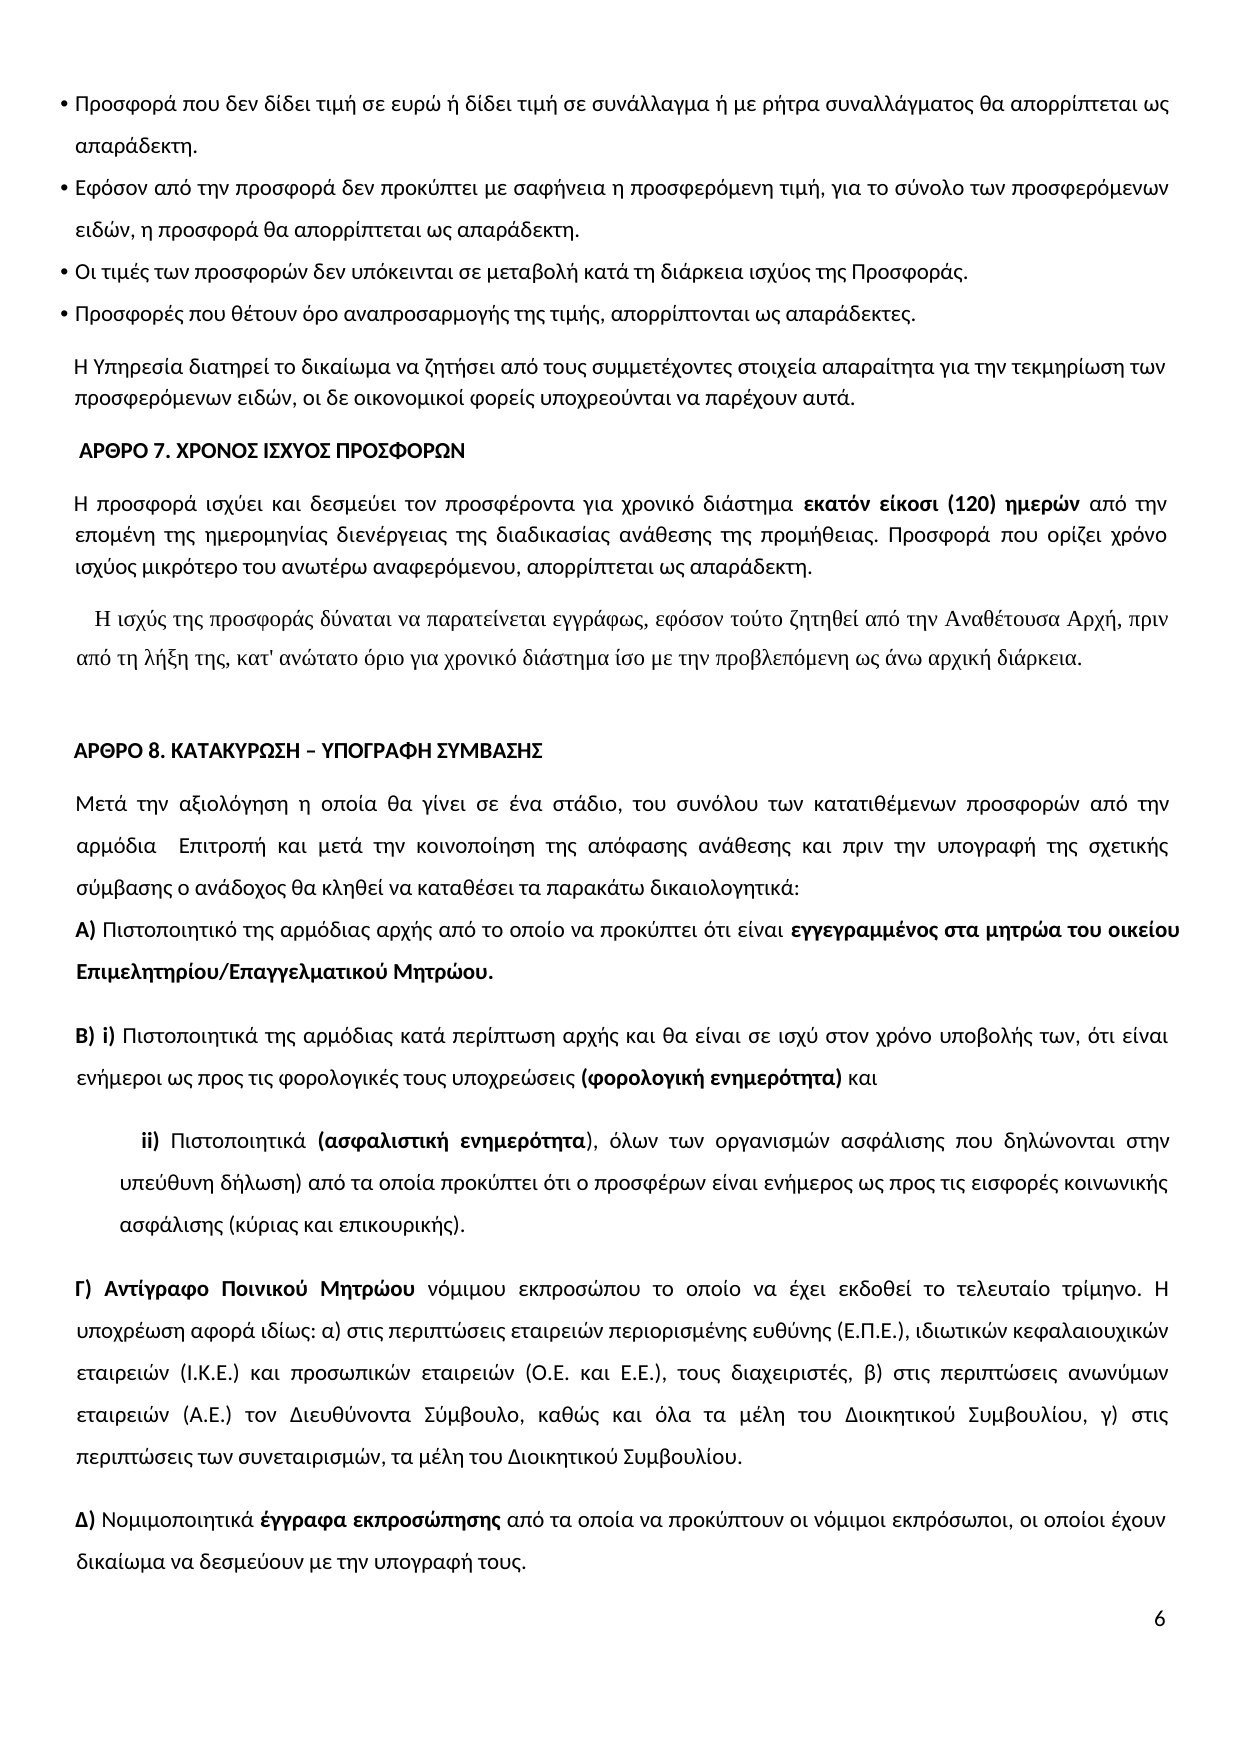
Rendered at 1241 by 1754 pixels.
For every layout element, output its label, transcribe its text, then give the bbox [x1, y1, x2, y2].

text Δ) Νομιμοποιητικά έγγραφα εκπροσώπησης από τα οποία να προκύπτουν οι νόμιμοι εκπρόσωποι, οι οποίοι έχουν δικαίωμα να δεσμεύουν με την υπογραφή τους. [75, 1506, 1168, 1576]
text Η Υπηρεσία διατηρεί το δικαίωμα να ζητήσει από τους συμμετέχοντες στοιχεία απαραίτητα για την τεκμηρίωση των προσφερόμενων ειδών, οι δε οικονομικοί φορείς υποχρεούνται να παρέχουν αυτά. [74, 352, 1167, 411]
text Η προσφορά ισχύει και δεσμεύει τον προσφέροντα για χρονικό διάστημα εκατόν είκοσι (120) ημερών από την επομένη της ημερομηνίας διενέργειας της διαδικασίας ανάθεσης της προμήθειας. Προσφορά που ορίζει χρόνο ισχύος μικρότερο του ανωτέρω αναφερόμενου, απορρίπτεται ως απαράδεκτη. [74, 489, 1167, 580]
list Προσφορά που δεν δίδει τιμή σε ευρώ ή δίδει τιμή σε συνάλλαγμα ή με ρήτρα συναλλάγματος θα απορρίπτεται ως απαράδεκτη. [60, 89, 1171, 159]
text Γ) Αντίγραφο Ποινικού Μητρώου νόμιμου εκπροσώπου το οποίο να έχει εκδοθεί το τελευταίο τρίμηνο. Η υποχρέωση αφορά ιδίως: α) στις περιπτώσεις εταιρειών περιορισμένης ευθύνης (Ε.Π.Ε.), ιδιωτικών κεφαλαιουχικών εταιρειών (Ι.Κ.Ε.) και προσωπικών εταιρειών (Ο.Ε. και Ε.Ε.), τους διαχειριστές, β) στις περιπτώσεις ανωνύμων εταιρειών (Α.Ε.) τον Διευθύνοντα Σύμβουλο, καθώς και όλα τα μέλη του Διοικητικού Συμβουλίου, γ) στις περιπτώσεις των συνεταιρισμών, τα μέλη του Διοικητικού Συμβουλίου. [75, 1274, 1171, 1470]
subtitle Μετά την αξιολόγηση η οποία θα γίνει σε ένα στάδιο, του συνόλου των κατατιθέμενων προσφορών από την αρμόδια Επιτροπή και μετά την κοινοποίηση της απόφασης ανάθεσης και πριν την υπογραφή της σχετικής σύμβασης ο ανάδοχος θα κληθεί να καταθέσει τα παρακάτω δικαιολογητικά: [75, 789, 1171, 902]
list Οι τιμές των προσφορών δεν υπόκεινται σε μεταβολή κατά τη διάρκεια ισχύος της Προσφοράς. [60, 257, 1171, 285]
text ΑΡΘΡΟ 7. ΧΡΟΝΟΣ ΙΣΧΥΟΣ ΠΡΟΣΦΟΡΩΝ [74, 436, 1167, 464]
list Προσφορές που θέτουν όρο αναπροσαρμογής της τιμής, απορρίπτονται ως απαράδεκτες. [60, 299, 1167, 327]
list Εφόσον από την προσφορά δεν προκύπτει με σαφήνεια η προσφερόμενη τιμή, για το σύνολο των προσφερόμενων ειδών, η προσφορά θα απορρίπτεται ως απαράδεκτη. [60, 173, 1171, 243]
text Η ισχύς της προσφοράς δύναται να παρατείνεται εγγράφως, εφόσον τούτο ζητηθεί από την Αναθέτουσα Αρχή, πριν από τη λήξη της, κατ' ανώτατο όριο για χρονικό διάστημα ίσο με την προβλεπόμενη ως άνω αρχική διάρκεια. [75, 605, 1171, 671]
text Α) Πιστοποιητικό της αρμόδιας αρχής από το οποίο να προκύπτει ότι είναι εγγεγραμμένος στα μητρώα του οικείου Επιμελητηρίου/Επαγγελματικού Μητρώου. [75, 916, 1180, 986]
text ΑΡΘΡΟ 8. ΚΑΤΑΚΥΡΩΣΗ – ΥΠΟΓΡΑΦΗ ΣΥΜΒΑΣΗΣ [74, 737, 1167, 765]
text ii) Πιστοποιητικά (ασφαλιστική ενημερότητα), όλων των οργανισμών ασφάλισης που δηλώνονται στην υπεύθυνη δήλωση) από τα οποία προκύπτει ότι ο προσφέρων είναι ενήμερος ως προς τις εισφορές κοινωνικής ασφάλισης (κύριας και επικουρικής). [75, 1127, 1171, 1238]
text Β) i) Πιστοποιητικά της αρμόδιας κατά περίπτωση αρχής και θα είναι σε ισχύ στον χρόνο υποβολής των, ότι είναι ενήμεροι ως προς τις φορολογικές τους υποχρεώσεις (φορολογική ενημερότητα) και [75, 1021, 1171, 1091]
